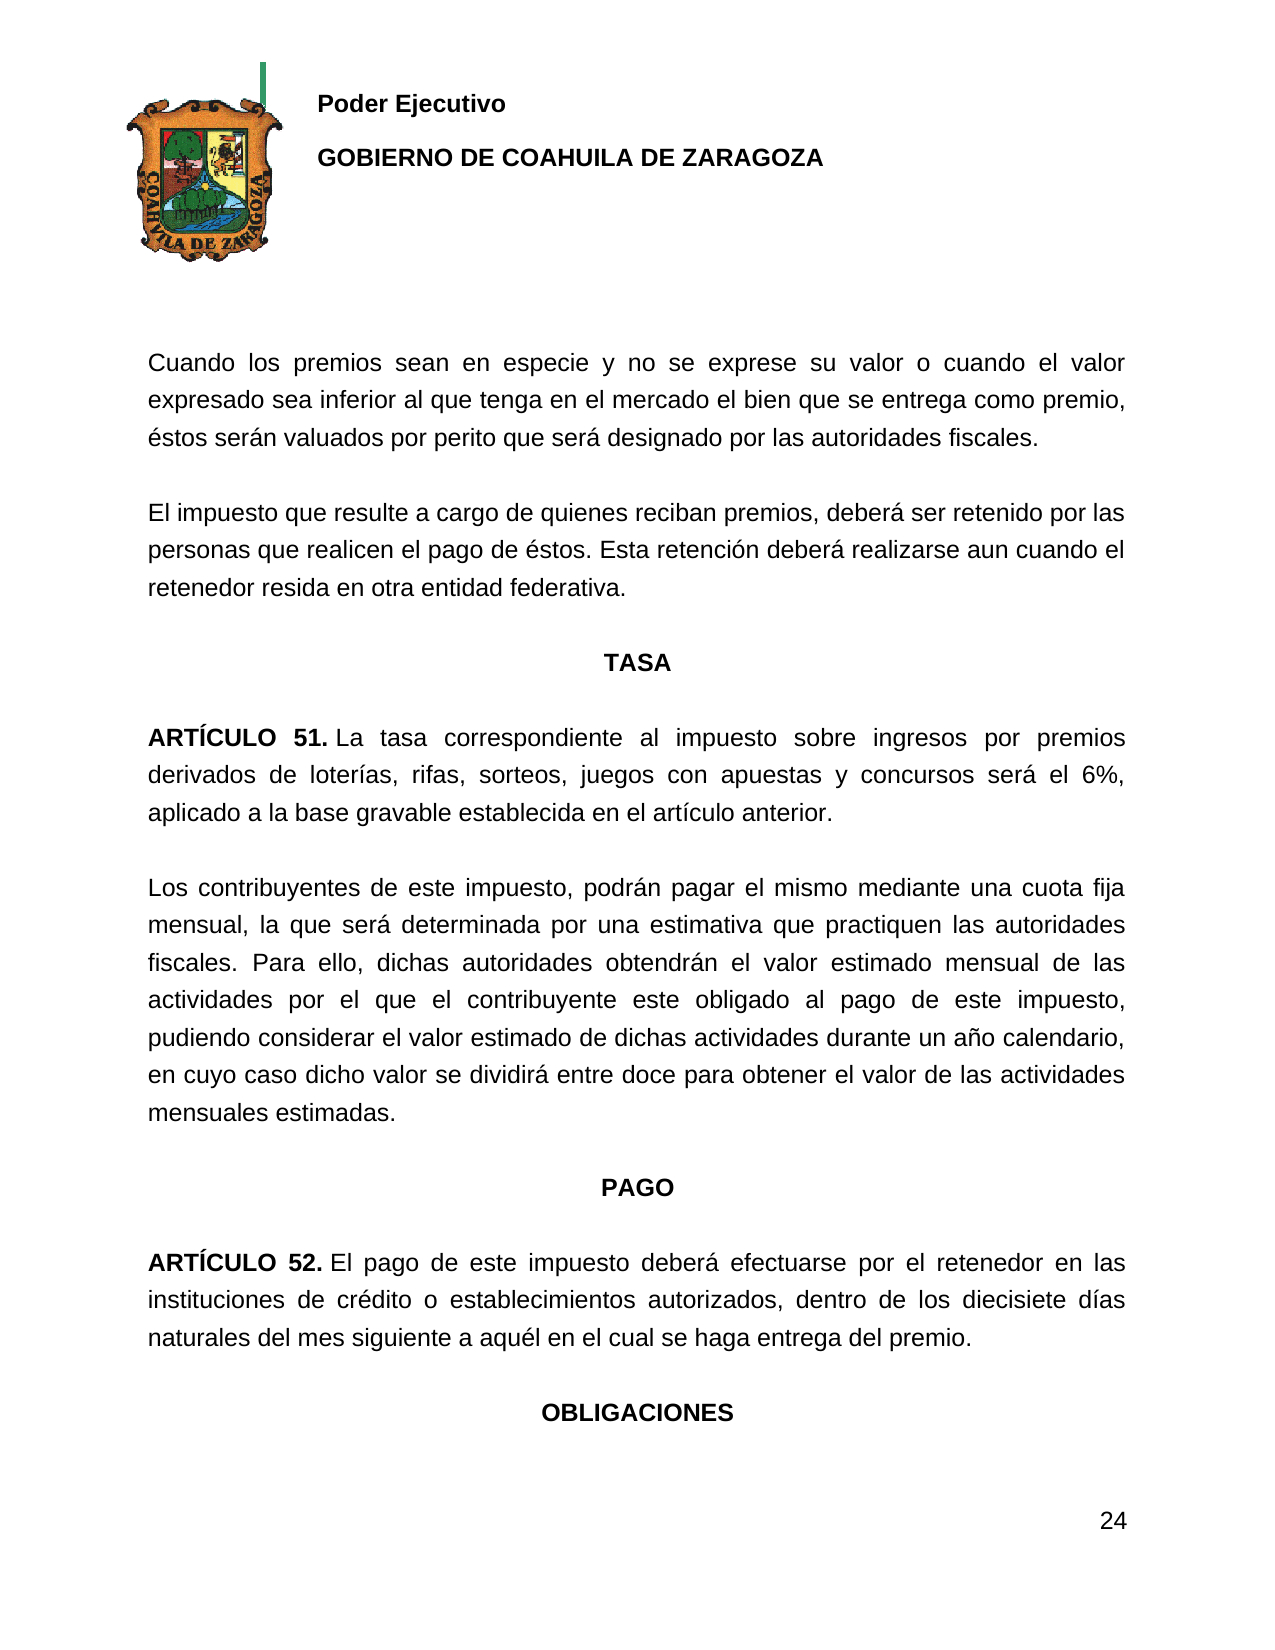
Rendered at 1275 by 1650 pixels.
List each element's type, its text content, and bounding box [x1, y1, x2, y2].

text OBLIGACIONES [148, 1389, 1127, 1427]
text Los contribuyentes de este impuesto, podrán pagar el mismo mediante una cuota fija mensual, la que será determinada por una estimativa que practiquen las autoridades fiscales. Para ello, dichas autoridades obtendrán el valor estimado mensual de las actividades por el que el contribuyente este obligado al pago de este impuesto, pudiendo considerar el valor estimado de dichas actividades durante un año calendario, en cuyo caso dicho valor se dividirá entre doce para obtener el valor de las actividades mensuales estimadas. [148, 864, 1127, 1127]
text El impuesto que resulte a cargo de quienes reciban premios, deberá ser retenido por las personas que realicen el pago de éstos. Esta retención deberá realizarse aun cuando el retenedor resida en otra entidad federativa. [148, 489, 1127, 602]
text PAGO [148, 1164, 1127, 1202]
text ARTÍCULO 51. La tasa correspondiente al impuesto sobre ingresos por premios derivados de loterías, rifas, sorteos, juegos con apuestas y concursos será el 6%, aplicado a la base gravable establecida en el artículo anterior. [148, 714, 1127, 827]
text ARTÍCULO 52. El pago de este impuesto deberá efectuarse por el retenedor en las instituciones de crédito o establecimientos autorizados, dentro de los diecisiete días naturales del mes siguiente a aquél en el cual se haga entrega del premio. [148, 1239, 1127, 1352]
text TASA [148, 639, 1127, 677]
text Cuando los premios sean en especie y no se exprese su valor o cuando el valor expresado sea inferior al que tenga en el mercado el bien que se entrega como premio, éstos serán valuados por perito que será designado por las autoridades fiscales. [148, 339, 1127, 452]
picture [121, 88, 290, 268]
